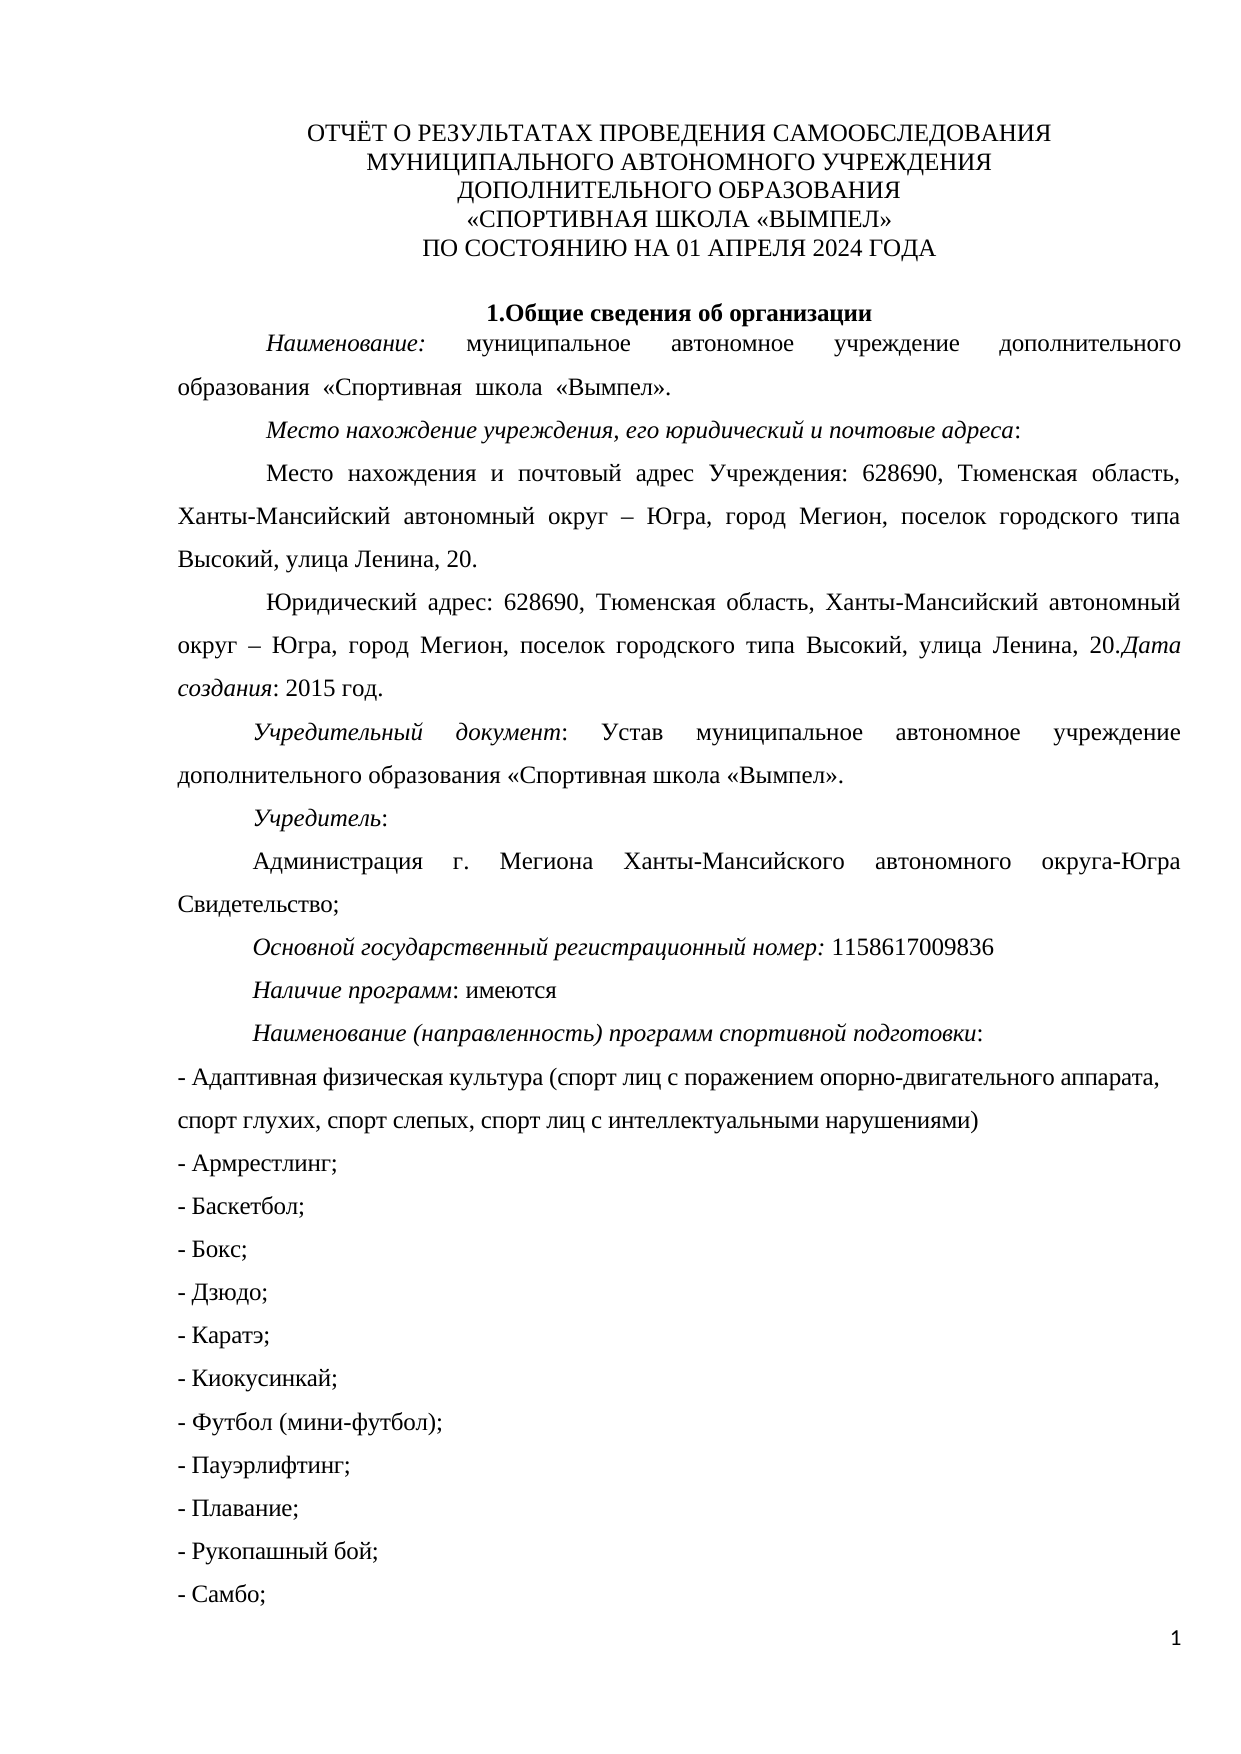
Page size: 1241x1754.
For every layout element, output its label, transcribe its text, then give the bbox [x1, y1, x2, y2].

list - Рукопашный бой; [177, 1536, 1181, 1565]
text - Адаптивная физическая культура (спорт лиц с поражением опорно-двигательного аппарата, спорт глухих, спорт слепых, спорт лиц с интеллектуальными нарушениями) [177, 1062, 1181, 1133]
list - Пауэрлифтинг; [177, 1450, 1181, 1478]
text «СПОРТИВНАЯ ШКОЛА «ВЫМПЕЛ» [177, 204, 1181, 233]
text Учредительный документ: Устав муниципальное автономное учреждение дополнительного образования «Спортивная школа «Вымпел». [177, 717, 1181, 788]
list - Бокс; [177, 1234, 1181, 1263]
text Наименование: муниципальное автономное учреждение дополнительного образования «Спортивная школа «Вымпел». [177, 328, 1181, 400]
text ПО СОСТОЯНИЮ НА 01 АПРЕЛЯ 2024 ГОДА [177, 233, 1181, 262]
text ОТЧЁТ О РЕЗУЛЬТАТАХ ПРОВЕДЕНИЯ САМООБСЛЕДОВАНИЯ [177, 118, 1181, 147]
text Место нахождение учреждения, его юридический и почтовые адреса: [177, 415, 1181, 443]
text Учредитель: [177, 803, 1181, 832]
text ДОПОЛНИТЕЛЬНОГО ОБРАЗОВАНИЯ [177, 176, 1181, 204]
list - Самбо; [177, 1579, 1181, 1608]
list - Каратэ; [177, 1320, 1181, 1349]
list - Киокусинкай; [177, 1363, 1181, 1392]
text Место нахождения и почтовый адрес Учреждения: 628690, Тюменская область, Ханты-Мансийский автономный округ – Югра, город Мегион, поселок городского типа Высокий, улица Ленина, 20. [177, 458, 1181, 573]
text Администрация г. Мегиона Ханты-Мансийского автономного округа-Югра Свидетельство; [177, 846, 1181, 918]
text Наименование (направленность) программ спортивной подготовки: [177, 1018, 1181, 1047]
subtitle 1.Общие сведения об организации [177, 295, 1181, 328]
list - Плавание; [177, 1493, 1181, 1522]
list - Дзюдо; [177, 1277, 1181, 1306]
list - Футбол (мини-футбол); [177, 1407, 1181, 1435]
text Основной государственный регистрационный номер: 1158617009836 [177, 932, 1181, 961]
text Наличие программ: имеются [177, 975, 1181, 1004]
text Юридический адрес: 628690, Тюменская область, Ханты-Мансийский автономный округ – Югра, город Мегион, поселок городского типа Высокий, улица Ленина, 20.Дата создания: 2015 год. [177, 587, 1181, 702]
list - Баскетбол; [177, 1191, 1181, 1220]
list - Армрестлинг; [177, 1148, 1181, 1177]
text МУНИЦИПАЛЬНОГО АВТОНОМНОГО УЧРЕЖДЕНИЯ [177, 147, 1181, 176]
